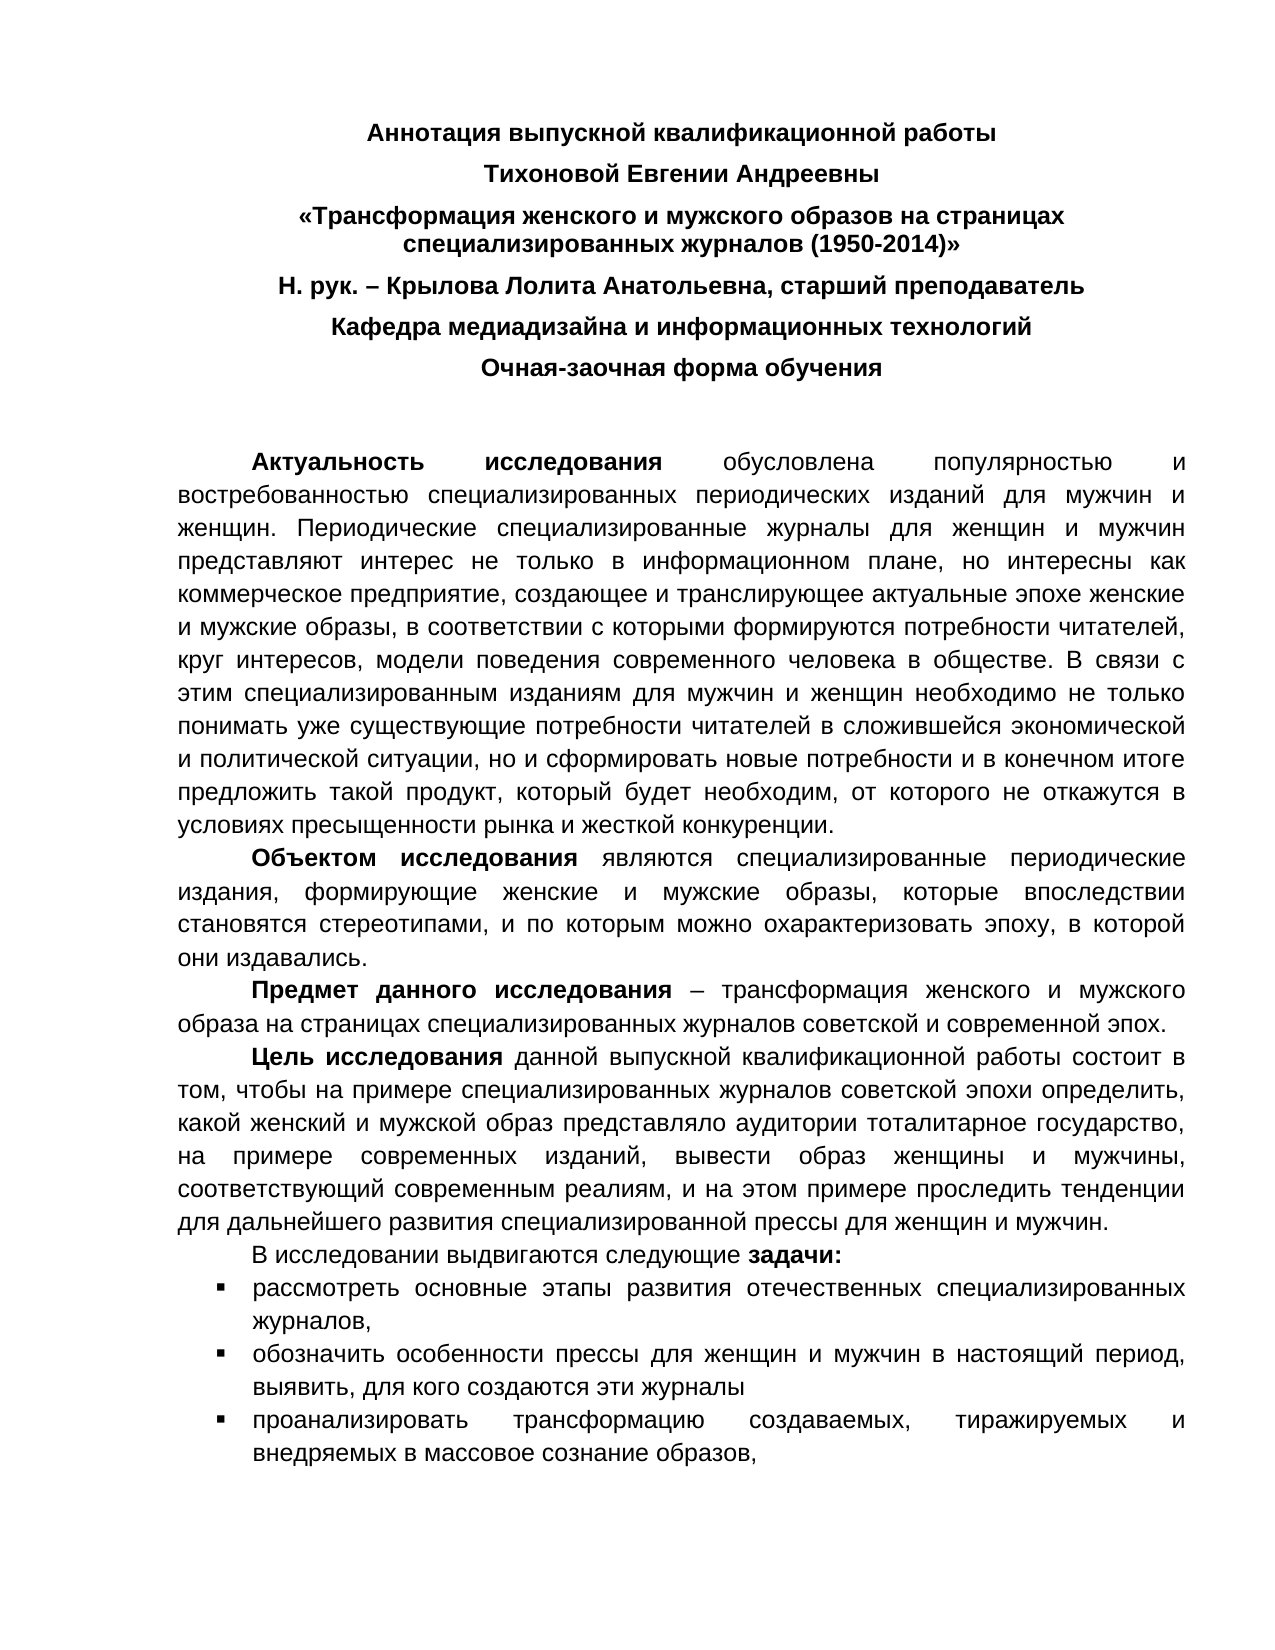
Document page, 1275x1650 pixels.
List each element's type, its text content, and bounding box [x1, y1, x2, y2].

text Н. рук. – Крылова Лолита Анатольевна, старший преподаватель [177, 271, 1186, 299]
text Объектом исследования являются специализированные периодические издания, формирующие женские и мужские образы, которые впоследствии становятся стереотипами, и по которым можно охарактеризовать эпоху, в которой они издавались. [177, 843, 1186, 971]
text Актуальность исследования обусловлена популярностью и востребованностью специализированных периодических изданий для мужчин и женщин. Периодические специализированные журналы для женщин и мужчин представляют интерес не только в информационном плане, но интересны как коммерческое предприятие, создающее и транслирующее актуальные эпохе женские и мужские образы, в соответствии с которыми формируются потребности читателей, круг интересов, модели поведения современного человека в обществе. В связи с этим специализированным изданиям для мужчин и женщин необходимо не только понимать уже существующие потребности читателей в сложившейся экономической и политической ситуации, но и сформировать новые потребности и в конечном итоге предложить такой продукт, который будет необходим, от которого не откажутся в условиях пресыщенности рынка и жесткой конкуренции. [177, 447, 1186, 839]
text В исследовании выдвигаются следующие задачи: [177, 1240, 1186, 1268]
text Очная-заочная форма обучения [177, 353, 1186, 382]
list проанализировать трансформацию создаваемых, тиражируемых и внедряемых в массовое сознание образов, [215, 1405, 1186, 1467]
text Предмет данного исследования – трансформация женского и мужского образа на страницах специализированных журналов советской и современной эпох. [177, 976, 1186, 1037]
list обозначить особенности прессы для женщин и мужчин в настоящий период, выявить, для кого создаются эти журналы [215, 1339, 1186, 1401]
text Цель исследования данной выпускной квалификационной работы состоит в том, чтобы на примере специализированных журналов советской эпохи определить, какой женский и мужской образ представляло аудитории тоталитарное государство, на примере современных изданий, вывести образ женщины и мужчины, соответствующий современным реалиям, и на этом примере проследить тенденции для дальнейшего развития специализированной прессы для женщин и мужчин. [177, 1042, 1186, 1235]
text Аннотация выпускной квалификационной работы [177, 118, 1186, 147]
text Кафедра медиадизайна и информационных технологий [177, 312, 1186, 341]
text Тихоновой Евгении Андреевны [177, 159, 1186, 188]
text «Трансформация женского и мужского образов на страницах специализированных журналов (1950-2014)» [177, 201, 1186, 258]
list рассмотреть основные этапы развития отечественных специализированных журналов, [215, 1273, 1186, 1334]
